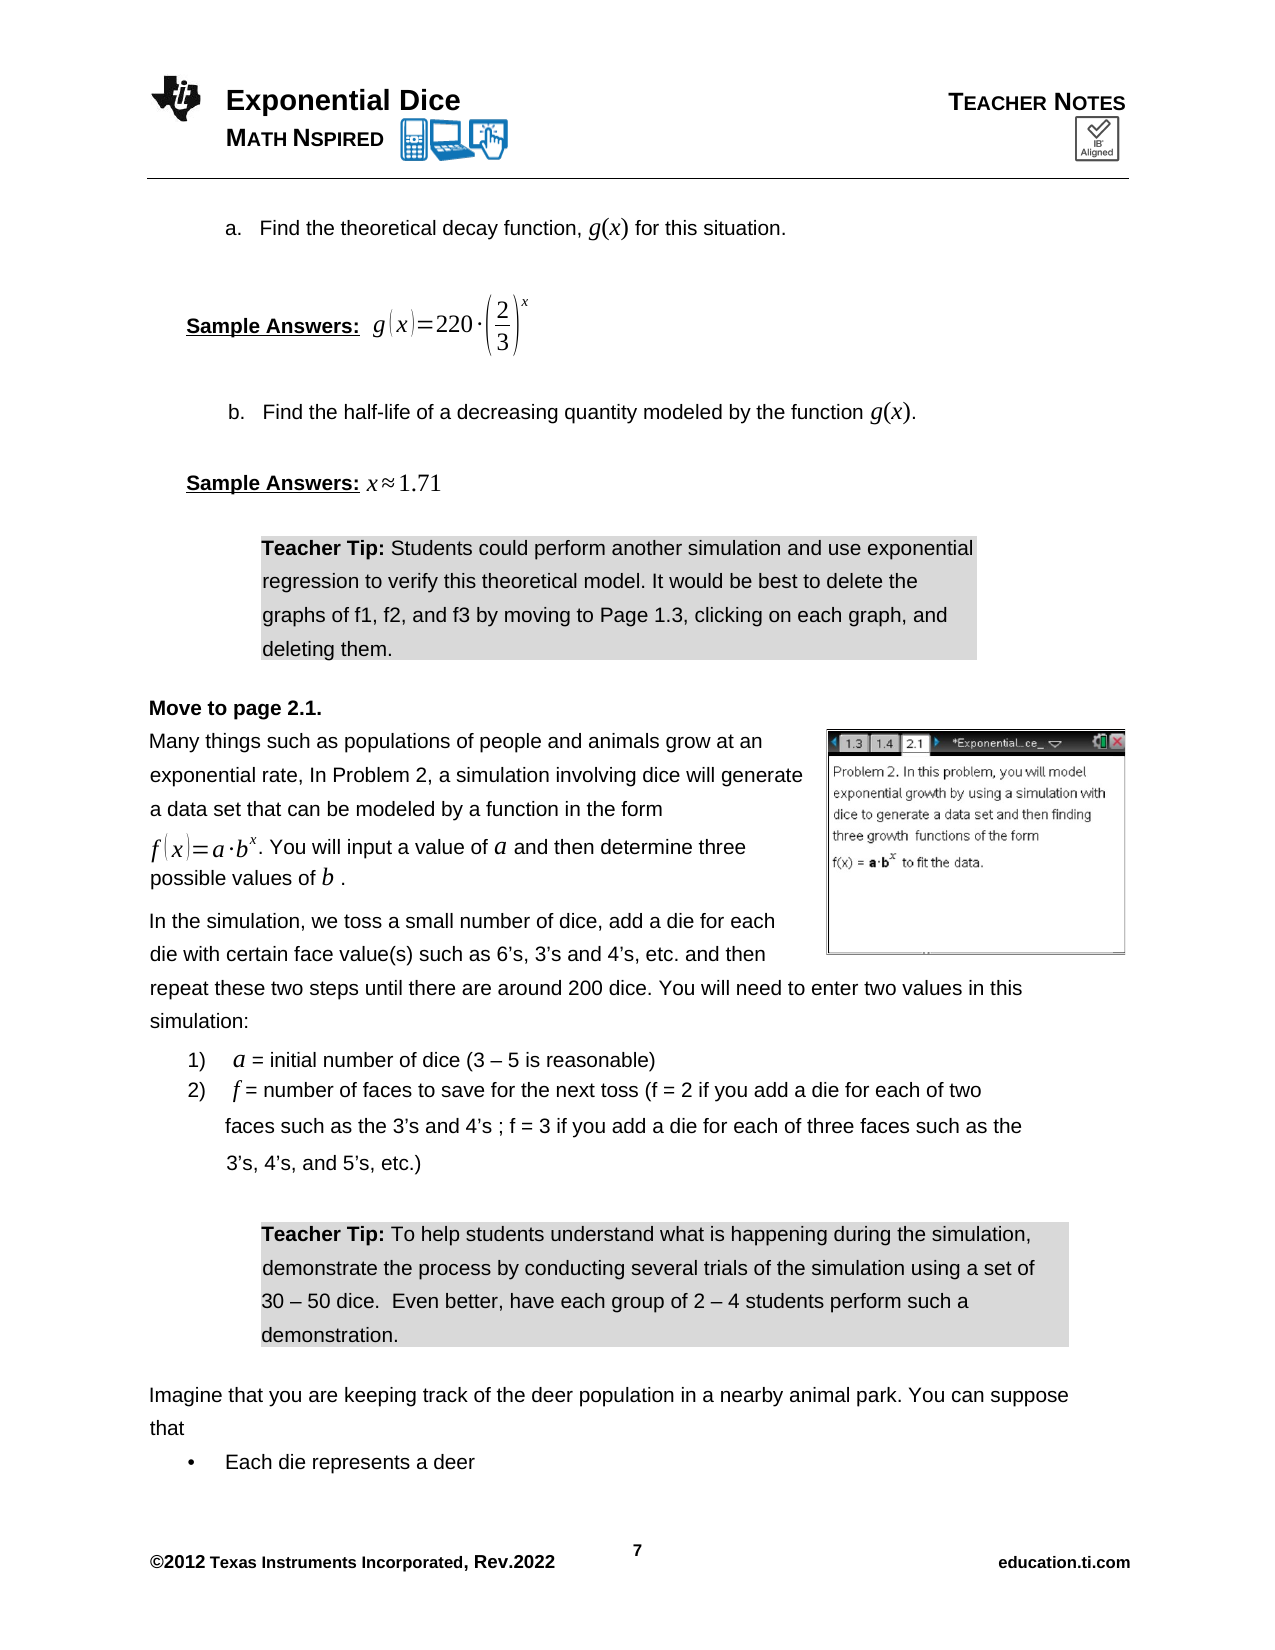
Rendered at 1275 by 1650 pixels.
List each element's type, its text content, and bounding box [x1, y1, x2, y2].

picture [150, 74, 201, 122]
text 30 – 50 dice. Even better, have each group of 2 – 4 students perform such a [261, 1289, 1069, 1313]
text In the simulation, we toss a small number of dice, add a die for each die with certain face value(s) such as 6’s, 3’s and 4’s, etc. and then repeat these two steps until there are around 200 dice. You will need to enter two values in this simulation: [148, 909, 1105, 1033]
list a = initial number of dice (3 – 5 is reasonable) [187, 1043, 1105, 1073]
text a. Find the theoretical decay function, g(x) for this situation. [225, 212, 1105, 241]
text Imagine that you are keeping track of the deer population in a nearby animal park. You can suppose that [148, 1383, 1105, 1440]
text Sample Answers: [186, 469, 629, 497]
text . You will input a value of a and then determine three [150, 830, 826, 863]
list Each die represents a deer [187, 1449, 1105, 1473]
text Teacher Tip: To help students understand what is happening during the simulation, demonstrate the process by conducting several trials of the simulation using a set of [261, 1222, 1069, 1279]
list f = number of faces to save for the next toss (f = 2 if you add a die for each of two [187, 1075, 1105, 1102]
picture [1073, 115, 1121, 163]
text possible values of b . [150, 865, 826, 891]
text b. Find the half-life of a decreasing quantity modeled by the function g(x). [187, 396, 1105, 424]
text faces such as the 3’s and 4’s ; f = 3 if you add a die for each of three faces such as the 3’s, 4’s, and 5’s, etc.) [225, 1114, 1025, 1175]
picture [398, 116, 511, 163]
text Sample Answers: [186, 292, 629, 358]
text Move to page 2.1. [148, 696, 1118, 720]
text Many things such as populations of people and animals grow at an exponential rate, In Problem 2, a simulation involving dice will generate a data set that can be modeled by a function in the form [148, 729, 826, 820]
text Teacher Tip: Students could perform another simulation and use exponential regression to verify this theoretical model. It would be best to delete the graphs of f1, f2, and f3 by moving to Page 1.3, clicking on each graph, and deleting them. [261, 536, 977, 660]
picture [826, 729, 1126, 955]
text demonstration. [261, 1323, 1069, 1347]
